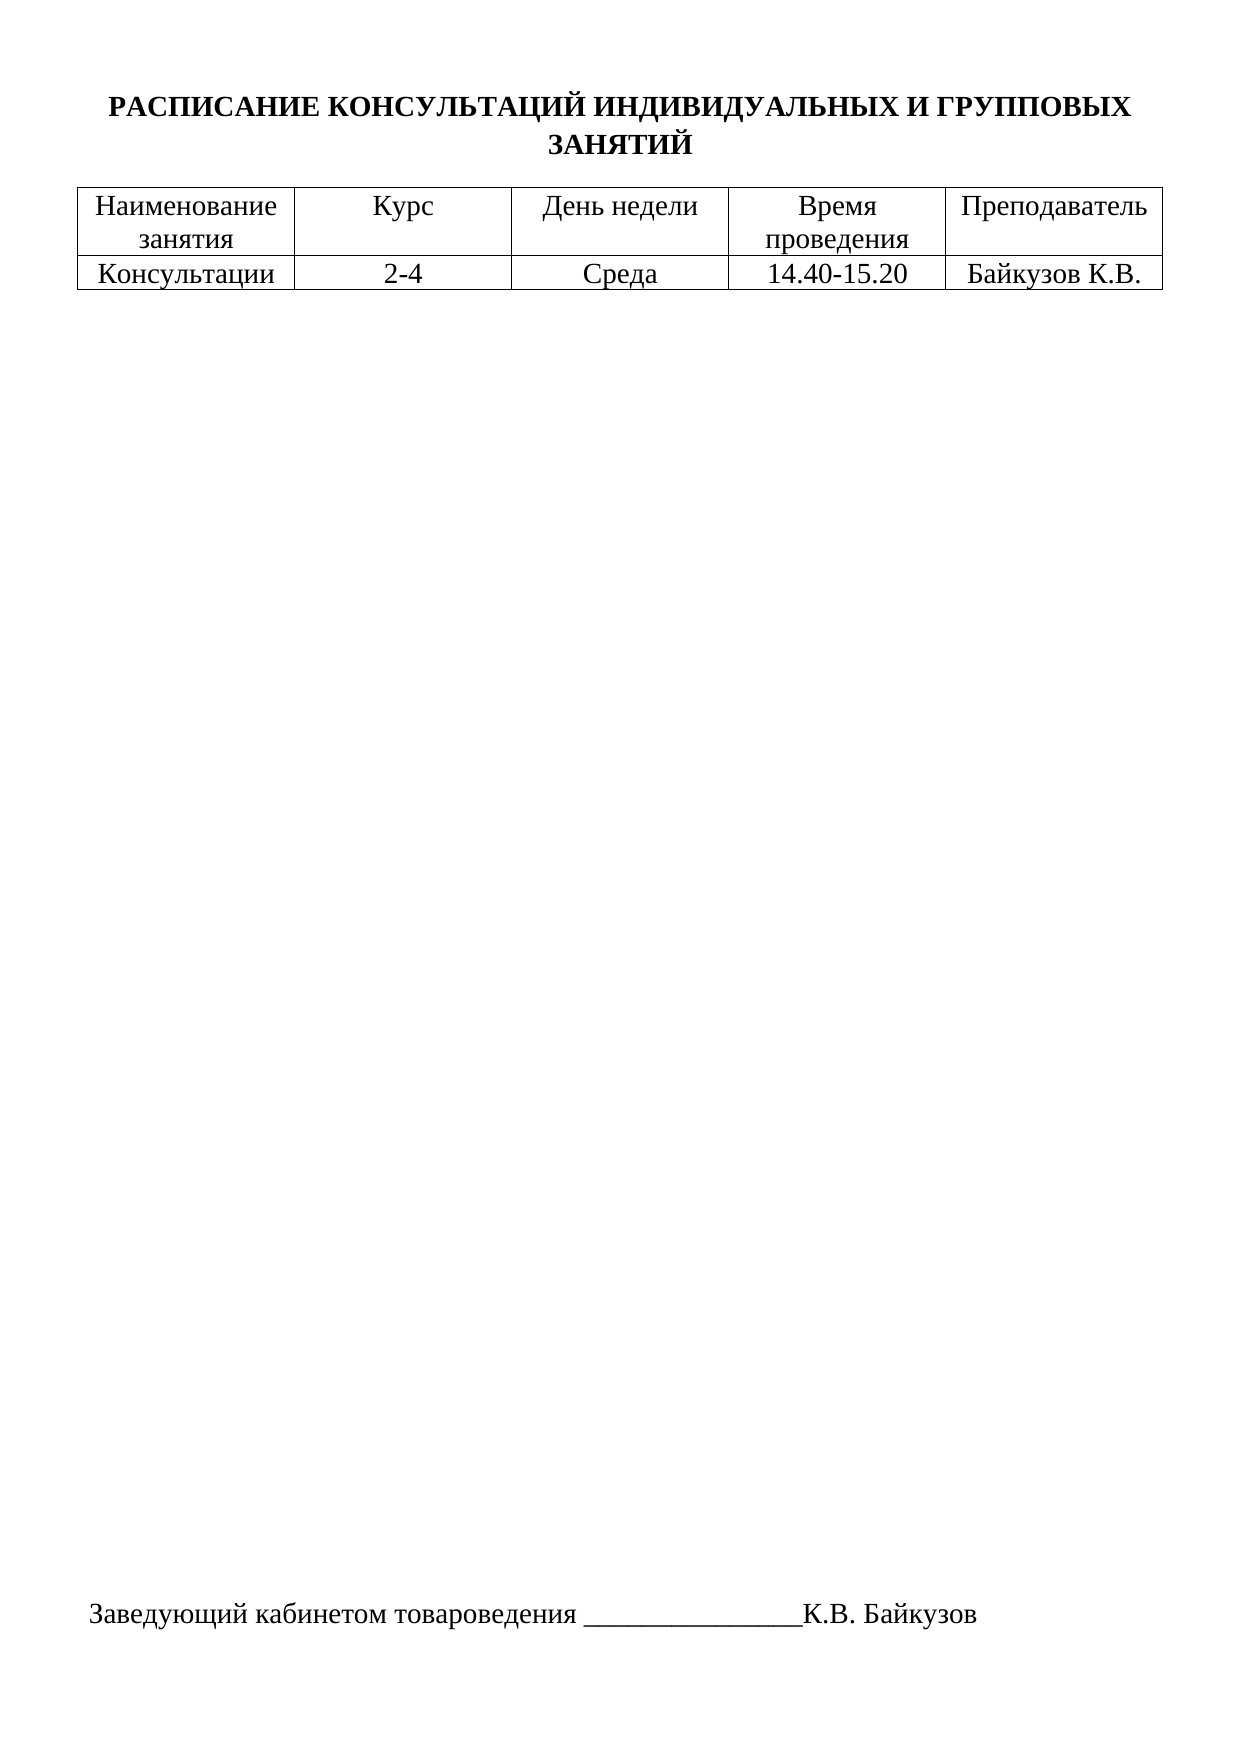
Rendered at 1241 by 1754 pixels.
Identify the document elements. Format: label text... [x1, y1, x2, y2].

table_cell Среда [512, 256, 728, 289]
table_cell 14.40-15.20 [729, 256, 945, 289]
table_header День недели [512, 188, 728, 255]
table_cell 2-4 [295, 256, 511, 289]
table_header Время проведения [729, 188, 945, 255]
table_header Преподаватель [946, 188, 1162, 255]
text РАСПИСАНИЕ КОНСУЛЬТАЦИЙ ИНДИВИДУАЛЬНЫХ И ГРУППОВЫХ ЗАНЯТИЙ [89, 89, 1152, 161]
text Заведующий кабинетом товароведения _______________К.В. Байкузов [89, 1597, 1152, 1630]
table_cell Байкузов К.В. [946, 256, 1162, 289]
table_header Курс [295, 188, 511, 255]
table_cell Консультации [78, 256, 294, 289]
table_header Наименование занятия [78, 188, 294, 255]
